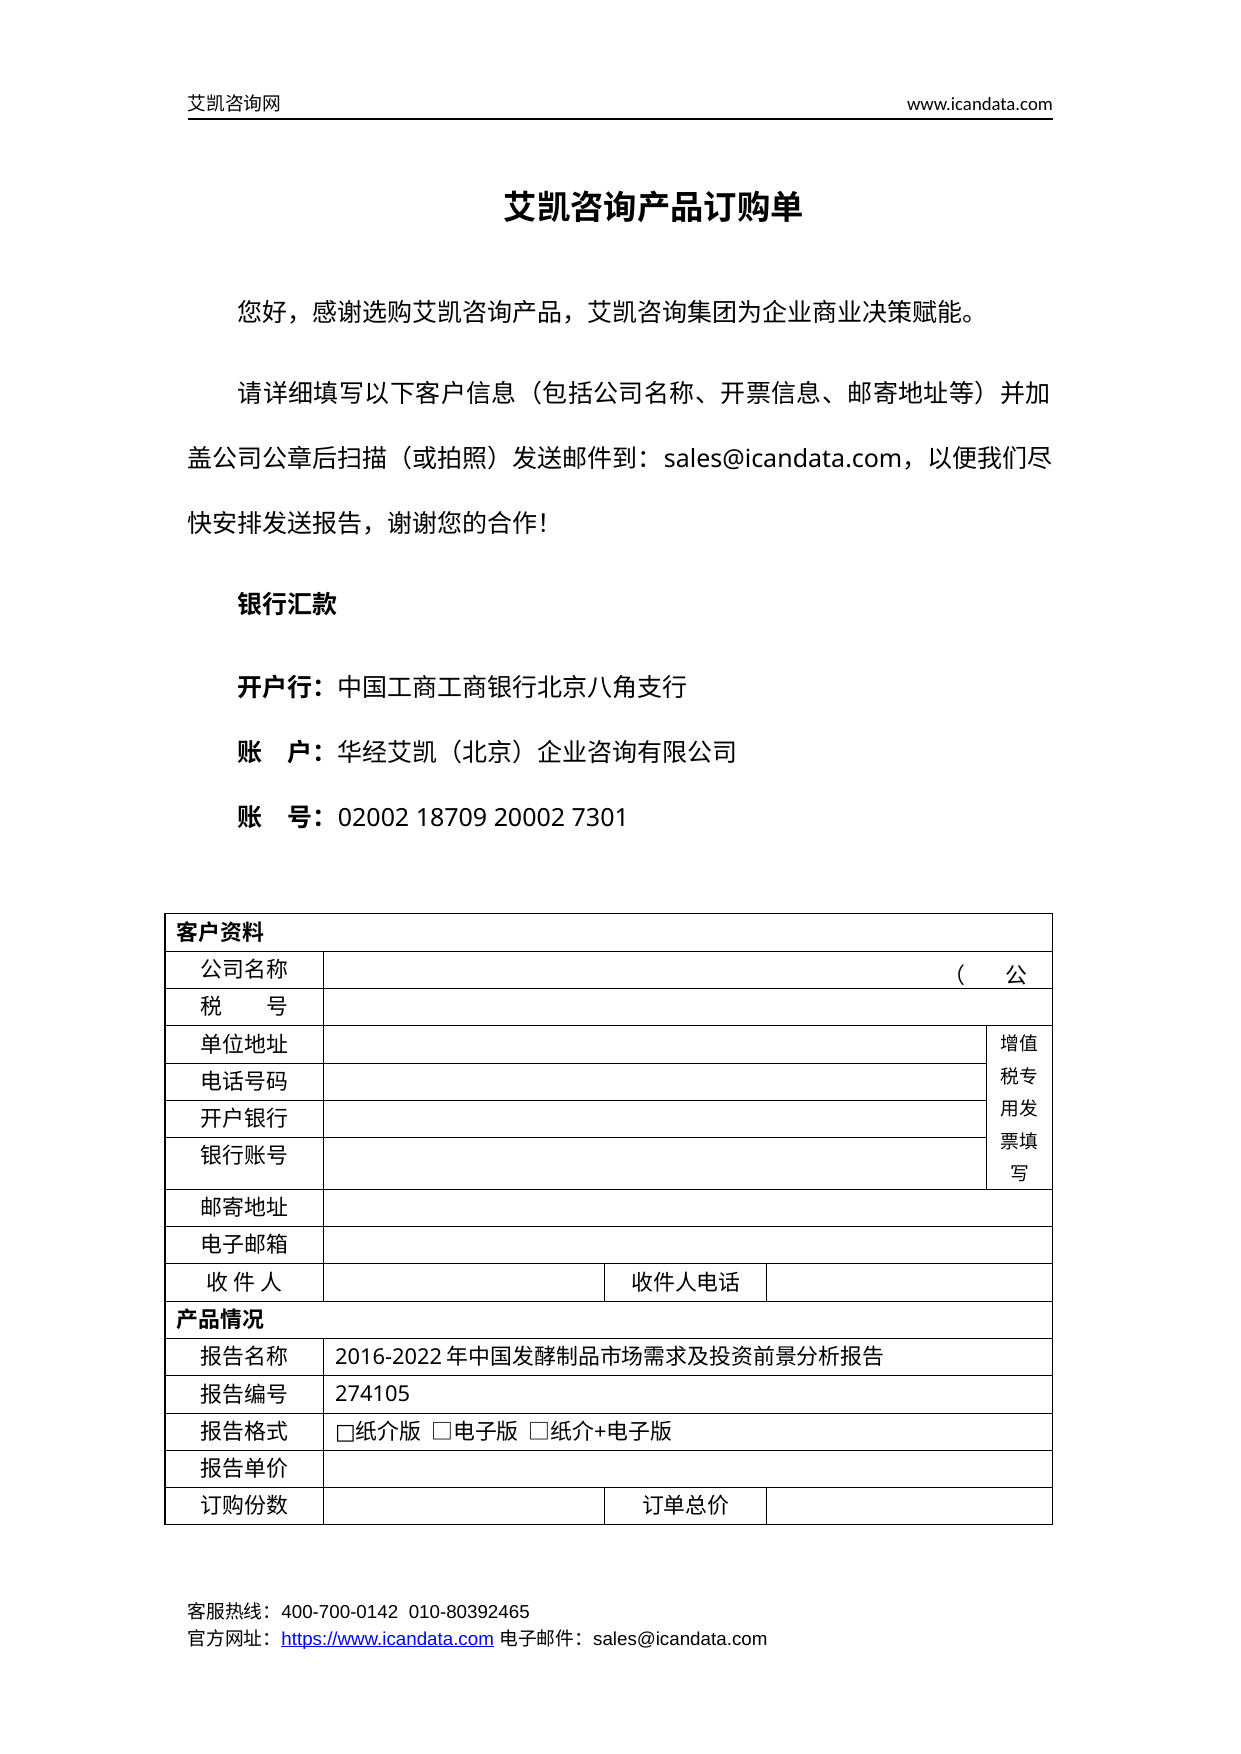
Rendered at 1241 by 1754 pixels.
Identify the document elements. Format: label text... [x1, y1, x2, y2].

text 艾凯咨询产品订购单 [187, 172, 1053, 237]
table_cell 报告单价 [166, 1451, 323, 1487]
table_cell [324, 952, 1052, 988]
table_cell 订单总价 [605, 1488, 766, 1524]
table_cell [324, 989, 1052, 1025]
text 您好，感谢选购艾凯咨询产品，艾凯咨询集团为企业商业决策赋能。 [187, 278, 1053, 343]
table_cell □纸介版 □电子版 □纸介+电子版 [324, 1414, 1052, 1450]
table_cell 2016-2022年中国发酵制品市场需求及投资前景分析报告 [324, 1339, 1052, 1375]
table_header 客户资料 [166, 914, 1052, 951]
table_cell 邮寄地址 [166, 1190, 323, 1226]
table_cell 电话号码 [166, 1064, 323, 1100]
table_cell 报告名称 [166, 1339, 323, 1375]
text 请详细填写以下客户信息（包括公司名称、开票信息、邮寄地址等）并加盖公司公章后扫描（或拍照）发送邮件到：sales@icandata.com，以便我们尽快安排发送报告，谢谢您的合作！ [187, 359, 1053, 554]
table_cell [324, 1190, 1052, 1226]
table_cell [324, 1451, 1052, 1487]
table_cell 增值税专用发票填写 [987, 1026, 1052, 1189]
table_cell 电子邮箱 [166, 1227, 323, 1263]
table_cell 单位地址 [166, 1026, 323, 1062]
table_cell [324, 1064, 986, 1100]
table_cell [324, 1026, 986, 1062]
table_cell [324, 1101, 986, 1137]
table_cell [767, 1488, 1052, 1524]
table_cell 报告格式 [166, 1414, 323, 1450]
table_cell [324, 1138, 986, 1189]
text 银行汇款 [187, 570, 1053, 635]
text 开户行：中国工商工商银行北京八角支行 [187, 653, 1053, 718]
text 账 号：02002 18709 20002 7301 [187, 783, 1053, 848]
table_cell [324, 1264, 604, 1301]
table_cell 产品情况 [166, 1302, 1052, 1338]
text 账 户：华经艾凯（北京）企业咨询有限公司 [187, 718, 1053, 783]
table_cell 收 件 人 [166, 1264, 323, 1301]
table_cell 报告编号 [166, 1376, 323, 1412]
table_cell [324, 1488, 604, 1524]
table_cell [767, 1264, 1052, 1301]
table_cell 银行账号 [166, 1138, 323, 1189]
table_cell 税 号 [166, 989, 323, 1025]
table_cell 开户银行 [166, 1101, 323, 1137]
table_cell [324, 1227, 1052, 1263]
table_cell 公司名称 [166, 952, 323, 988]
table_cell 收件人电话 [605, 1264, 766, 1301]
table_cell 274105 [324, 1376, 1052, 1412]
table_cell 订购份数 [166, 1488, 323, 1524]
